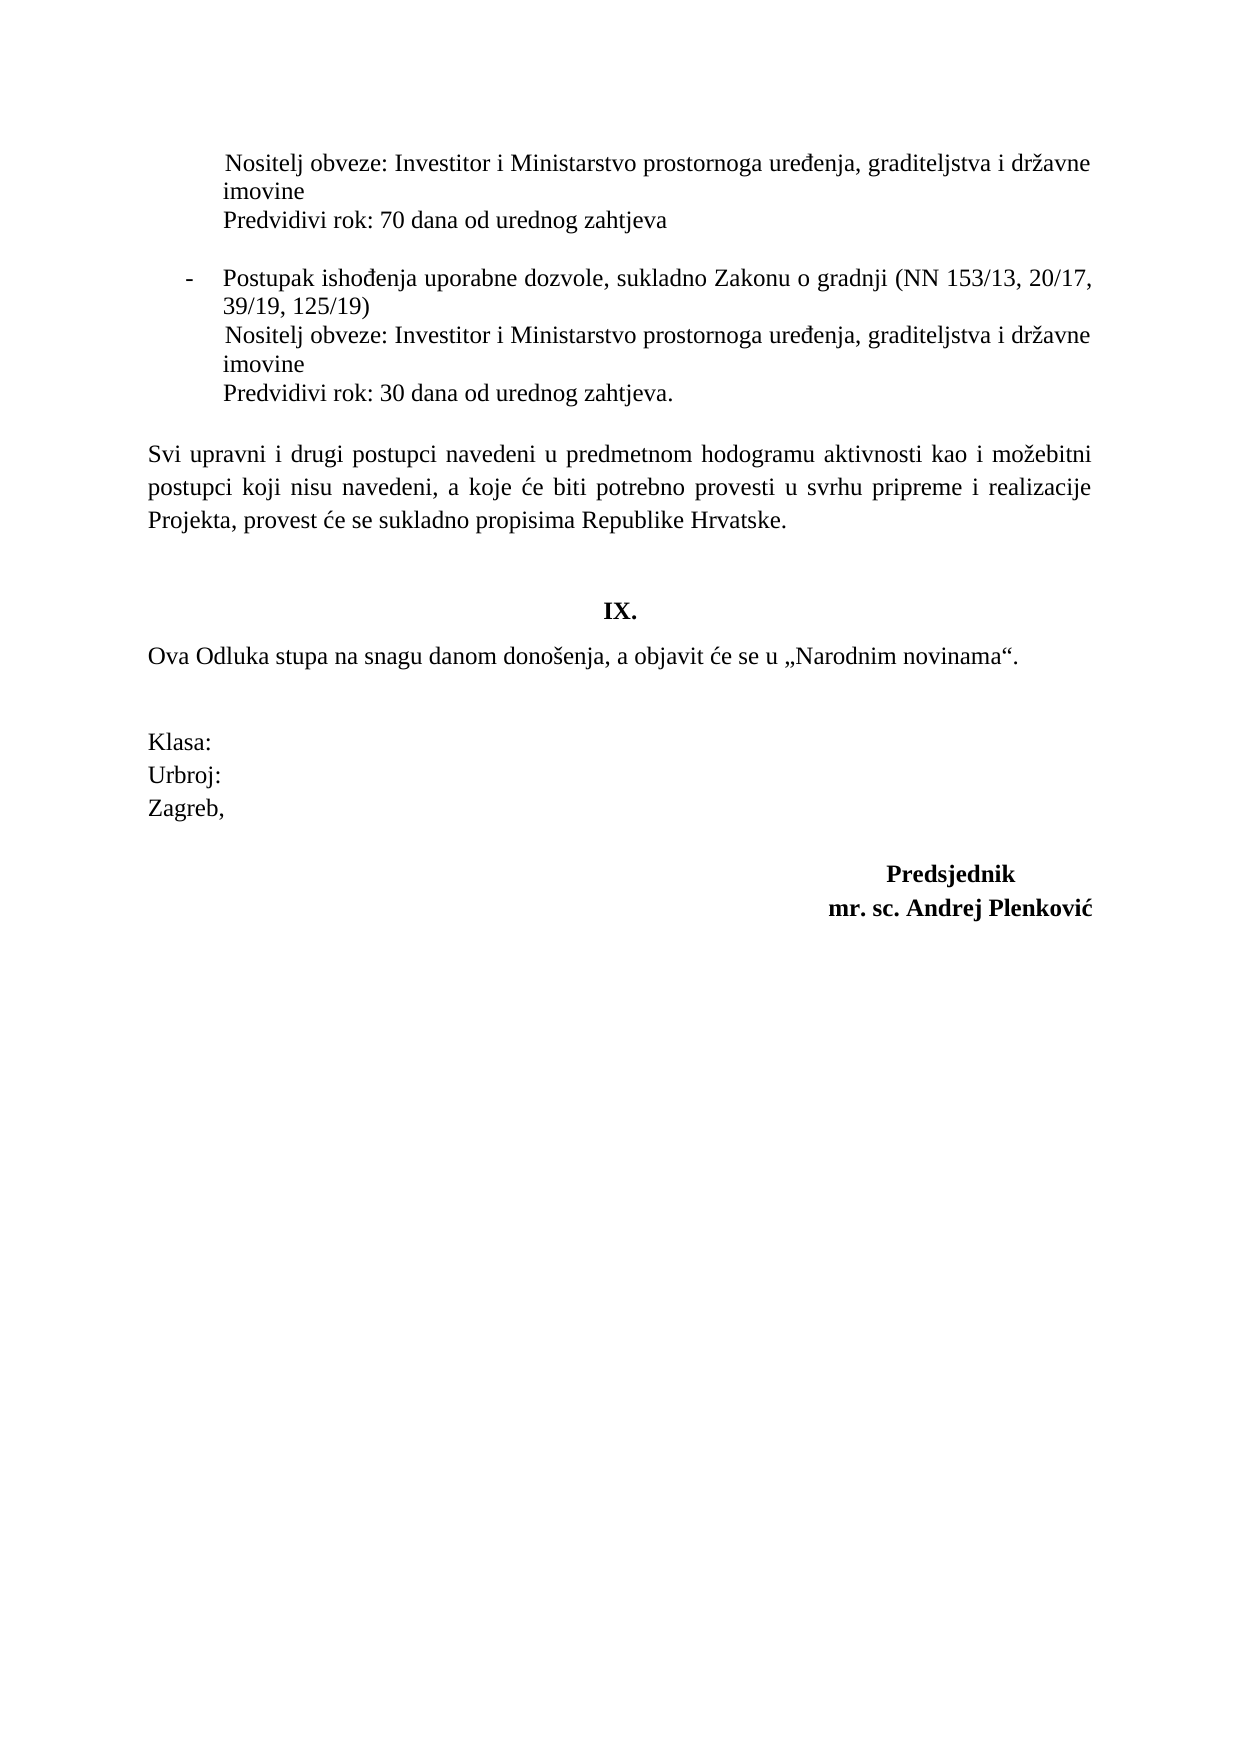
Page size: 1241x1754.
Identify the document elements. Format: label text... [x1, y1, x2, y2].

text Predvidivi rok: 30 dana od urednog zahtjeva. [185, 378, 1093, 406]
text Predsjednik [812, 859, 1093, 888]
text mr. sc. Andrej Plenković [148, 893, 1093, 921]
text Svi upravni i drugi postupci navedeni u predmetnom hodogramu aktivnosti kao i možebitni postupci koji nisu navedeni, a koje će biti potrebno provesti u svrhu pripreme i realizacije Projekta, provest će se sukladno propisima Republike Hrvatske. [148, 439, 1093, 534]
text Zagreb, [148, 793, 1093, 822]
text Predvidivi rok: 70 dana od urednog zahtjeva [185, 205, 1093, 234]
text Klasa: [148, 727, 1093, 756]
list Postupak ishođenja uporabne dozvole, sukladno Zakonu o gradnji (NN 153/13, 20/17, 39/19, 125/19) [185, 263, 1093, 320]
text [185, 148, 1093, 205]
text Urbroj: [148, 761, 1093, 789]
text Nositelj obveze: Investitor i Ministarstvo prostornoga uređenja, graditeljstva i državne imovine [185, 320, 1093, 378]
list Ova Odluka stupa na snagu danom donošenja, a objavit će se u „Narodnim novinama“. [148, 641, 1093, 670]
list IX. [148, 596, 1093, 625]
